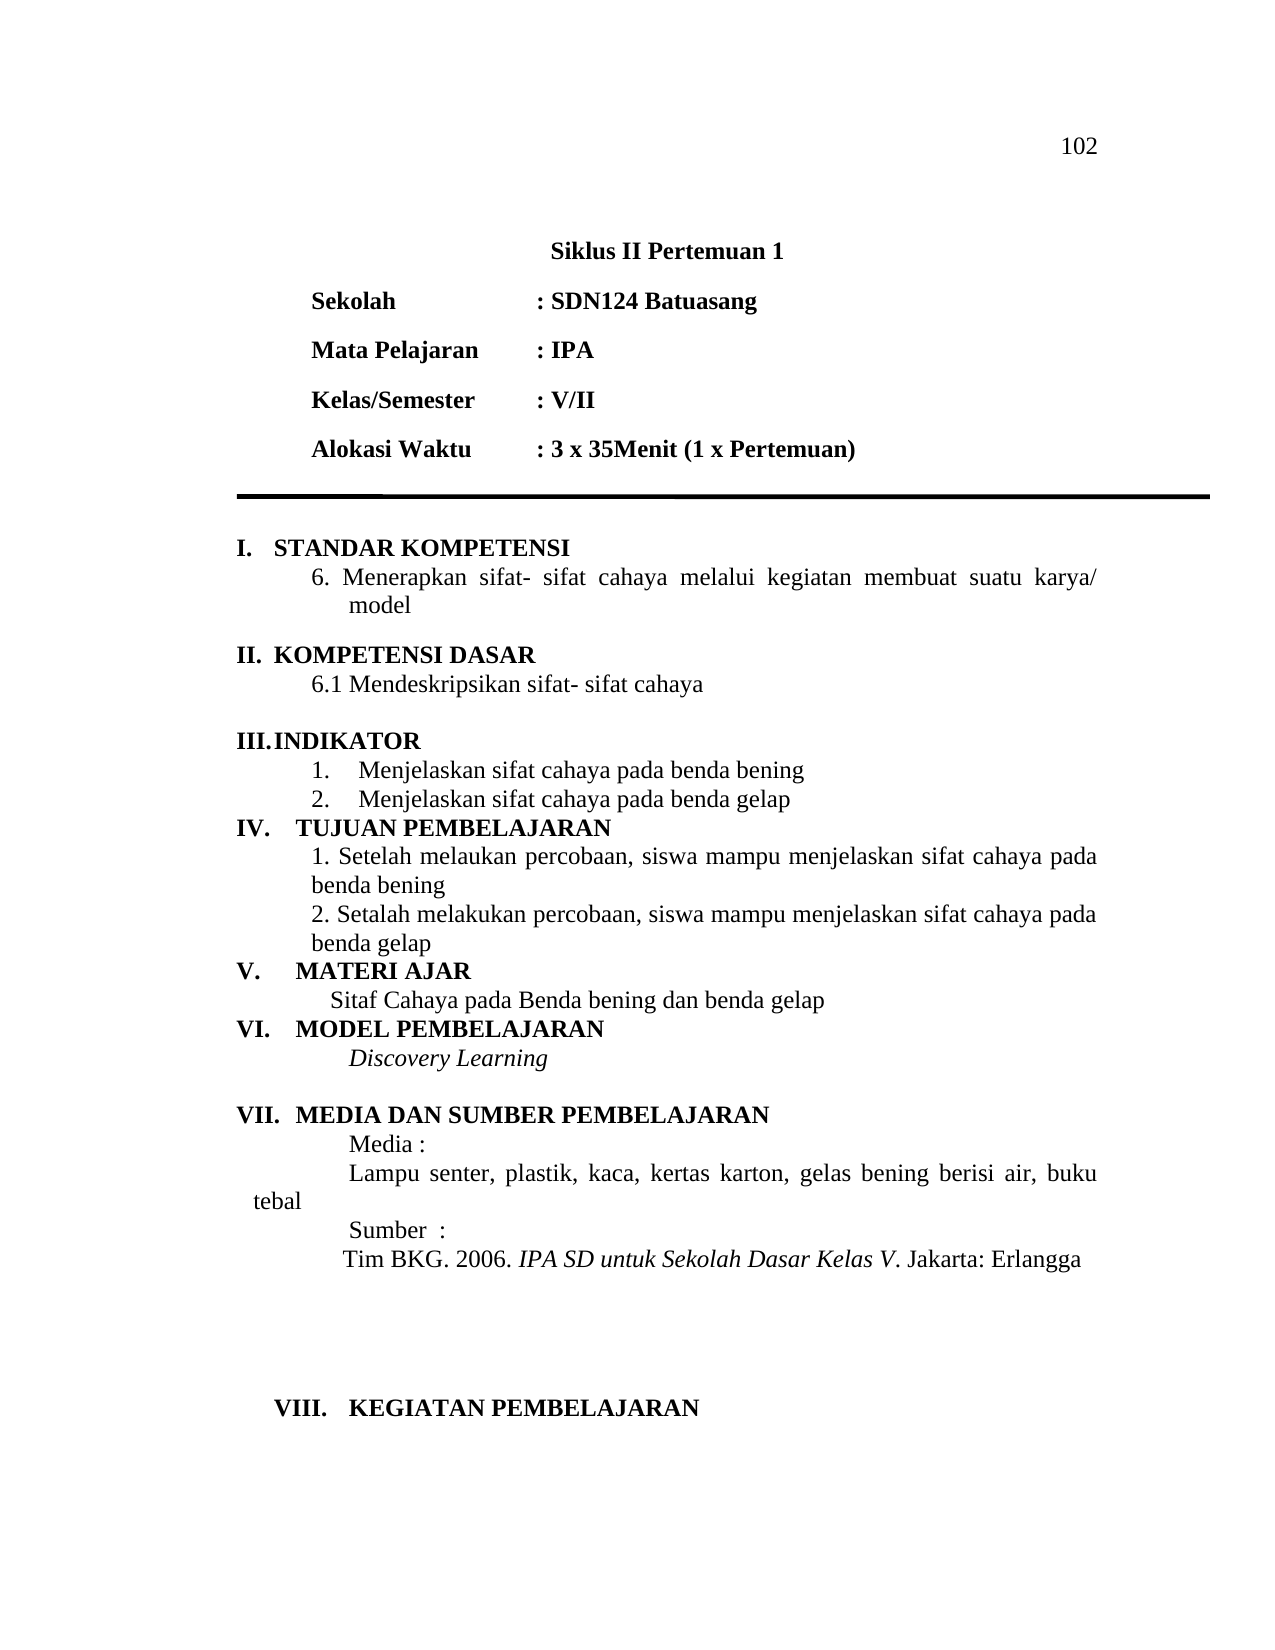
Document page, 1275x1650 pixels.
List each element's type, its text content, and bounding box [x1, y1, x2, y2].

text Kelas/Semester : V/II [311, 385, 1098, 414]
text Mata Pelajaran : IPA [311, 335, 1098, 364]
list MODEL PEMBELAJARAN [236, 1014, 1098, 1043]
list TUJUAN PEMBELAJARAN [236, 813, 1098, 841]
list MATERI AJAR [236, 956, 1098, 985]
list INDIKATOR [236, 726, 1098, 755]
list STANDAR KOMPETENSI [236, 533, 1098, 562]
list Discovery Learning [349, 1043, 1098, 1071]
list KOMPETENSI DASAR [236, 640, 1098, 669]
list Menjelaskan sifat cahaya pada benda bening [311, 755, 1098, 784]
list Sitaf Cahaya pada Benda bening dan benda gelap [330, 985, 1098, 1014]
text Tim BKG. 2006. IPA SD untuk Sekolah Dasar Kelas V. Jakarta: Erlangga [236, 1244, 1098, 1273]
list KEGIATAN PEMBELAJARAN [274, 1393, 1098, 1421]
text 6. Menerapkan sifat- sifat cahaya melalui kegiatan membuat suatu karya/ model [311, 562, 1098, 619]
list 1. Setelah melaukan percobaan, siswa mampu menjelaskan sifat cahaya pada benda bening [311, 841, 1098, 899]
list Lampu senter, plastik, kaca, kertas karton, gelas bening berisi air, buku tebal [253, 1158, 1098, 1215]
list MEDIA DAN SUMBER PEMBELAJARAN [236, 1100, 1098, 1129]
list 6.1 Mendeskripsikan sifat- sifat cahaya [311, 669, 1098, 698]
text Alokasi Waktu : 3 x 35Menit (1 x Pertemuan) [311, 434, 1098, 463]
list 2. Setalah melakukan percobaan, siswa mampu menjelaskan sifat cahaya pada benda gelap [311, 899, 1098, 956]
list Sumber : [349, 1215, 1098, 1244]
text Sekolah : SDN124 Batuasang [311, 286, 1098, 314]
text Media : [236, 1129, 1098, 1158]
list Menjelaskan sifat cahaya pada benda gelap [311, 784, 1098, 813]
text Siklus II Pertemuan 1 [236, 236, 1098, 265]
